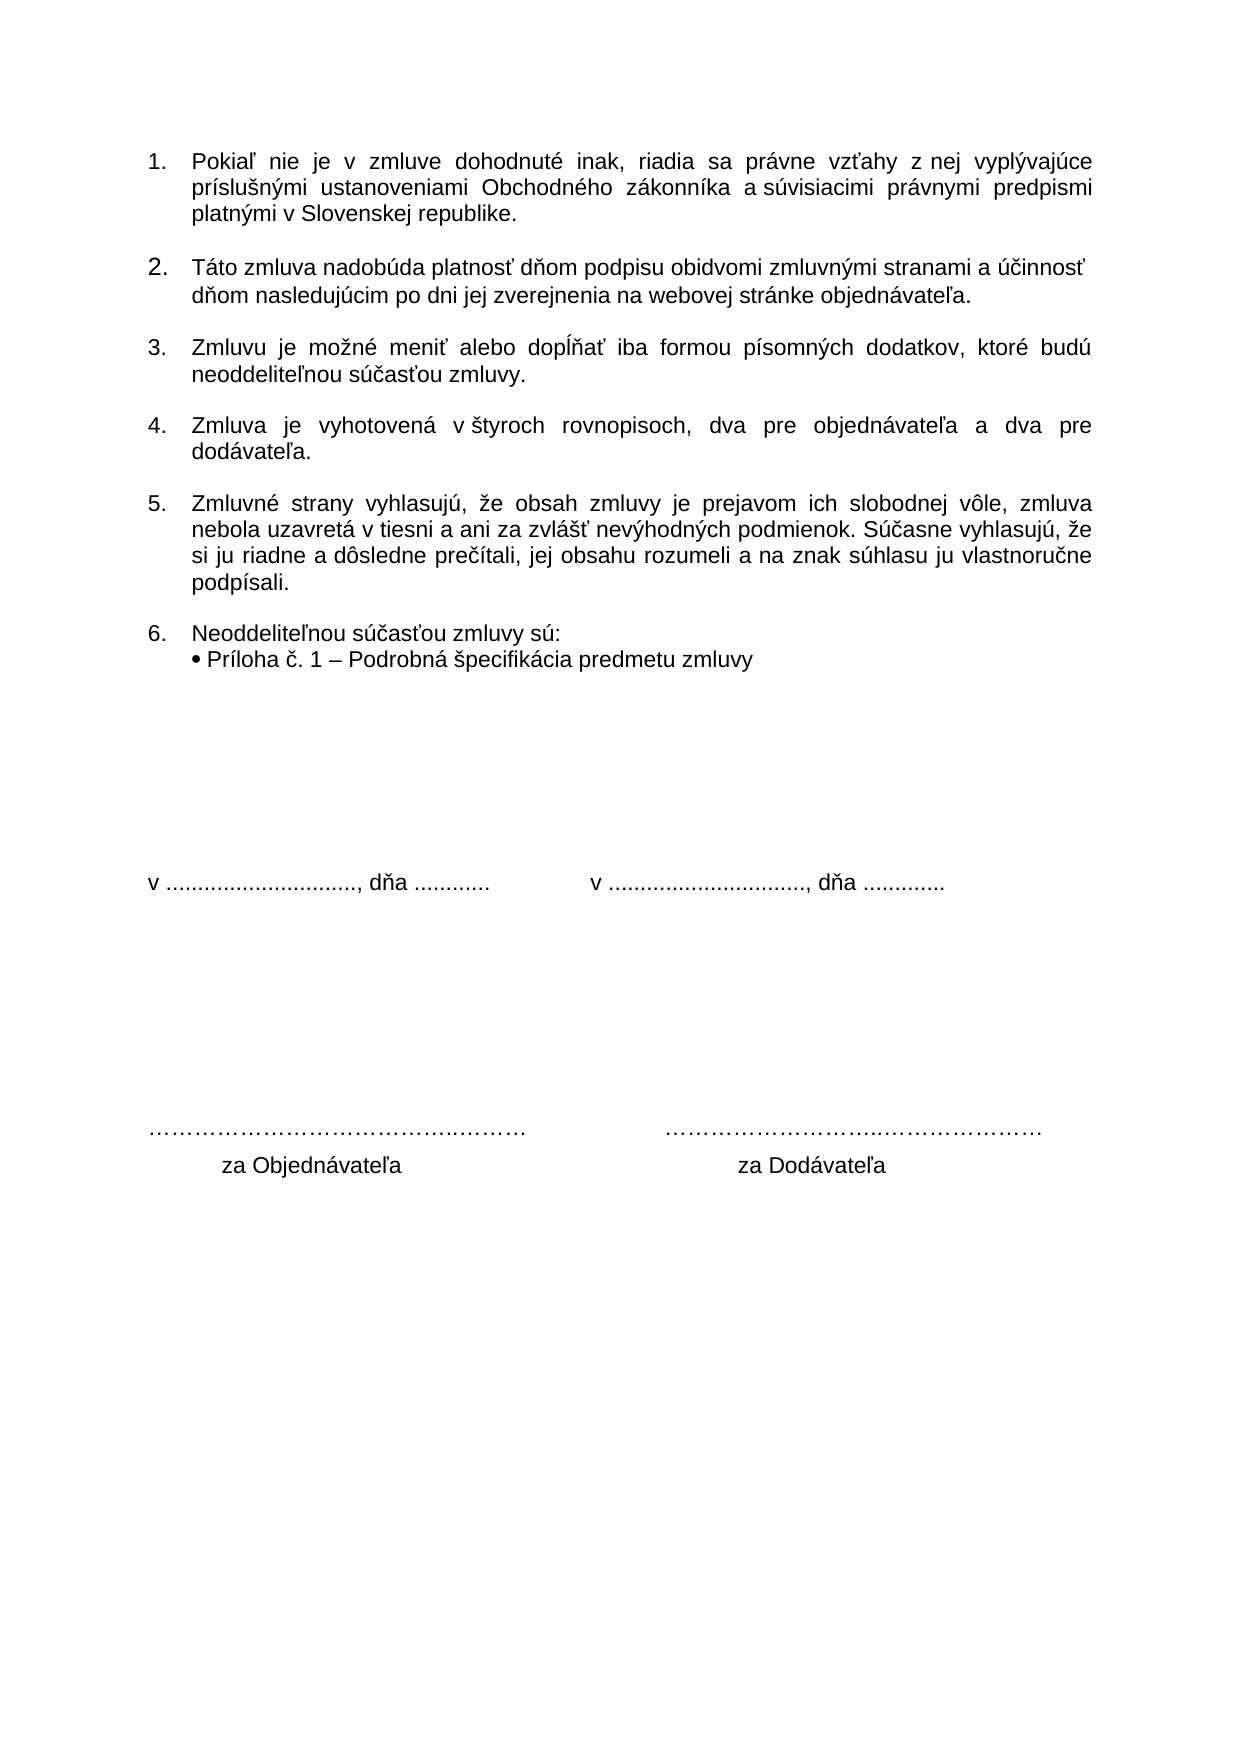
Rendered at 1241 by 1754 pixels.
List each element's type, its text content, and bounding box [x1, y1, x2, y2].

list Táto zmluva nadobúda platnosť dňom podpisu obidvomi zmluvnými stranami a účinnosť dňom nasledujúcim po dni jej zverejnenia na webovej stránke objednávateľa. [148, 252, 1085, 309]
text …………………………………..……… ………………………..………………… [148, 1113, 1085, 1140]
text za Objednávateľa za Dodávateľa [148, 1152, 1085, 1179]
list Príloha č. 1 – Podrobná špecifikácia predmetu zmluvy [192, 646, 1093, 673]
list Neoddeliteľnou súčasťou zmluvy sú: [148, 620, 1093, 646]
list Zmluvu je možné meniť alebo dopĺňať iba formou písomných dodatkov, ktoré budú neoddeliteľnou súčasťou zmluvy. [148, 334, 1093, 387]
list Zmluvné strany vyhlasujú, že obsah zmluvy je prejavom ich slobodnej vôle, zmluva nebola uzavretá v tiesni a ani za zvlášť nevýhodných podmienok. Súčasne vyhlasujú, že si ju riadne a dôsledne prečítali, jej obsahu rozumeli a na znak súhlasu ju vlastnoručne podpísali. [148, 489, 1093, 595]
list Zmluva je vyhotovená v štyroch rovnopisoch, dva pre objednávateľa a dva pre dodávateľa. [148, 412, 1093, 464]
list Pokiaľ nie je v zmluve dohodnuté inak, riadia sa právne vzťahy z nej vyplývajúce príslušnými ustanoveniami Obchodného zákonníka a súvisiacimi právnymi predpismi platnými v Slovenskej republike. [148, 148, 1093, 227]
text v .............................., dňa ............ v ..............................., dňa ............. [148, 869, 1093, 896]
